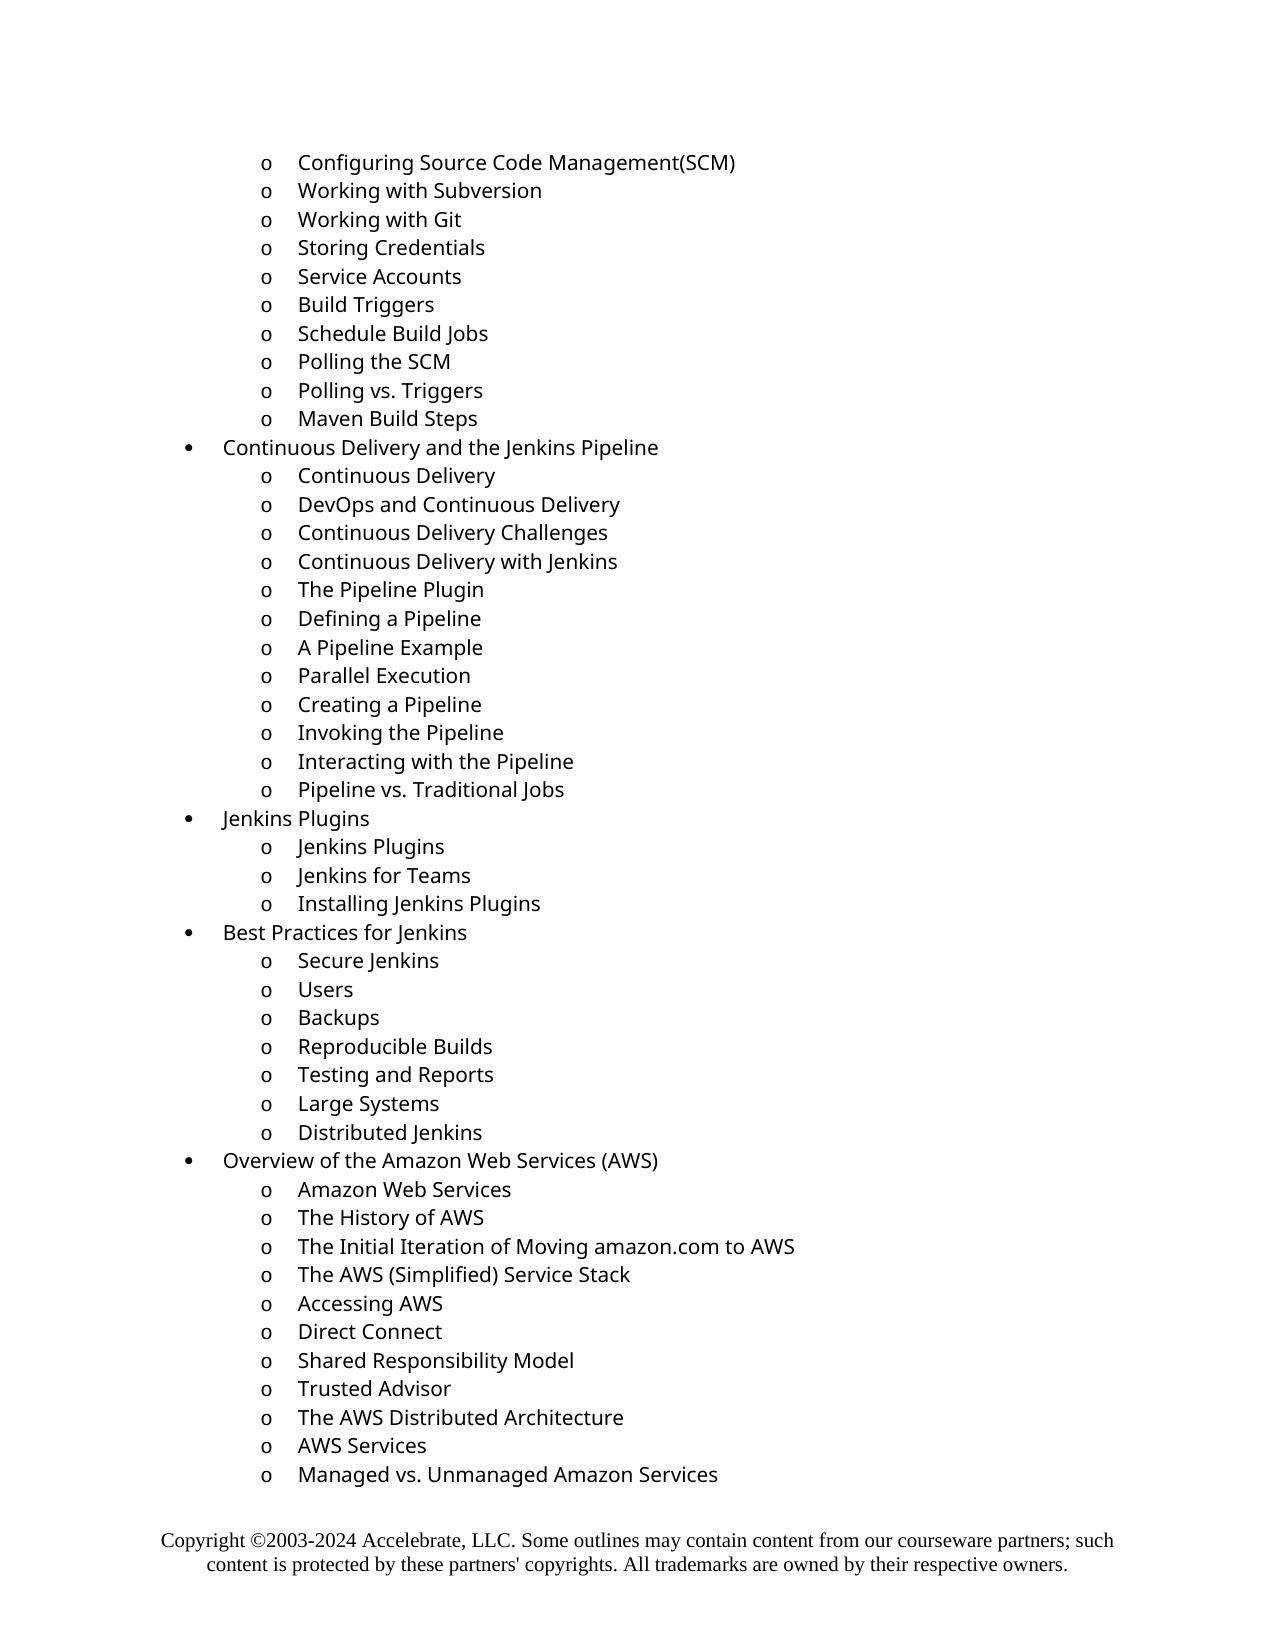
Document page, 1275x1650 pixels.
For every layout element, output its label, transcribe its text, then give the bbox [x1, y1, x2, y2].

list Distributed Jenkins [260, 1118, 1127, 1146]
list Managed vs. Unmanaged Amazon Services [260, 1460, 1127, 1489]
list Large Systems [260, 1089, 1127, 1118]
list Continuous Delivery [260, 461, 1127, 490]
list Parallel Execution [260, 661, 1127, 690]
list Invoking the Pipeline [260, 718, 1127, 747]
list Reproducible Builds [260, 1032, 1127, 1061]
list The Pipeline Plugin [260, 576, 1127, 604]
list The AWS (Simplified) Service Stack [260, 1260, 1127, 1289]
list Direct Connect [260, 1317, 1127, 1346]
list Storing Credentials [260, 233, 1127, 262]
list Interacting with the Pipeline [260, 747, 1127, 775]
list Best Practices for Jenkins [185, 918, 1127, 946]
list Service Accounts [260, 262, 1127, 290]
list Continuous Delivery Challenges [260, 518, 1127, 547]
list Users [260, 975, 1127, 1003]
list Polling vs. Triggers [260, 376, 1127, 404]
list Working with Git [260, 205, 1127, 233]
list The History of AWS [260, 1203, 1127, 1232]
list Configuring Source Code Management(SCM) [260, 148, 1127, 176]
list Continuous Delivery and the Jenkins Pipeline [185, 433, 1127, 461]
list The AWS Distributed Architecture [260, 1403, 1127, 1432]
list Jenkins Plugins [185, 804, 1127, 832]
list Build Triggers [260, 290, 1127, 319]
list Amazon Web Services [260, 1175, 1127, 1203]
list Continuous Delivery with Jenkins [260, 547, 1127, 576]
list Installing Jenkins Plugins [260, 889, 1127, 918]
list Shared Responsibility Model [260, 1346, 1127, 1374]
list AWS Services [260, 1432, 1127, 1460]
list Accessing AWS [260, 1289, 1127, 1317]
list Testing and Reports [260, 1061, 1127, 1089]
list Secure Jenkins [260, 946, 1127, 975]
list Pipeline vs. Traditional Jobs [260, 775, 1127, 804]
list A Pipeline Example [260, 633, 1127, 661]
list Backups [260, 1003, 1127, 1032]
list Defining a Pipeline [260, 604, 1127, 633]
list Polling the SCM [260, 347, 1127, 376]
list Jenkins Plugins [260, 832, 1127, 861]
list Trusted Advisor [260, 1374, 1127, 1403]
list The Initial Iteration of Moving amazon.com to AWS [260, 1232, 1127, 1260]
list Schedule Build Jobs [260, 319, 1127, 347]
list Creating a Pipeline [260, 690, 1127, 718]
list DevOps and Continuous Delivery [260, 490, 1127, 518]
list Overview of the Amazon Web Services (AWS) [185, 1146, 1127, 1175]
list Maven Build Steps [260, 404, 1127, 433]
list Jenkins for Teams [260, 861, 1127, 889]
list Working with Subversion [260, 176, 1127, 205]
